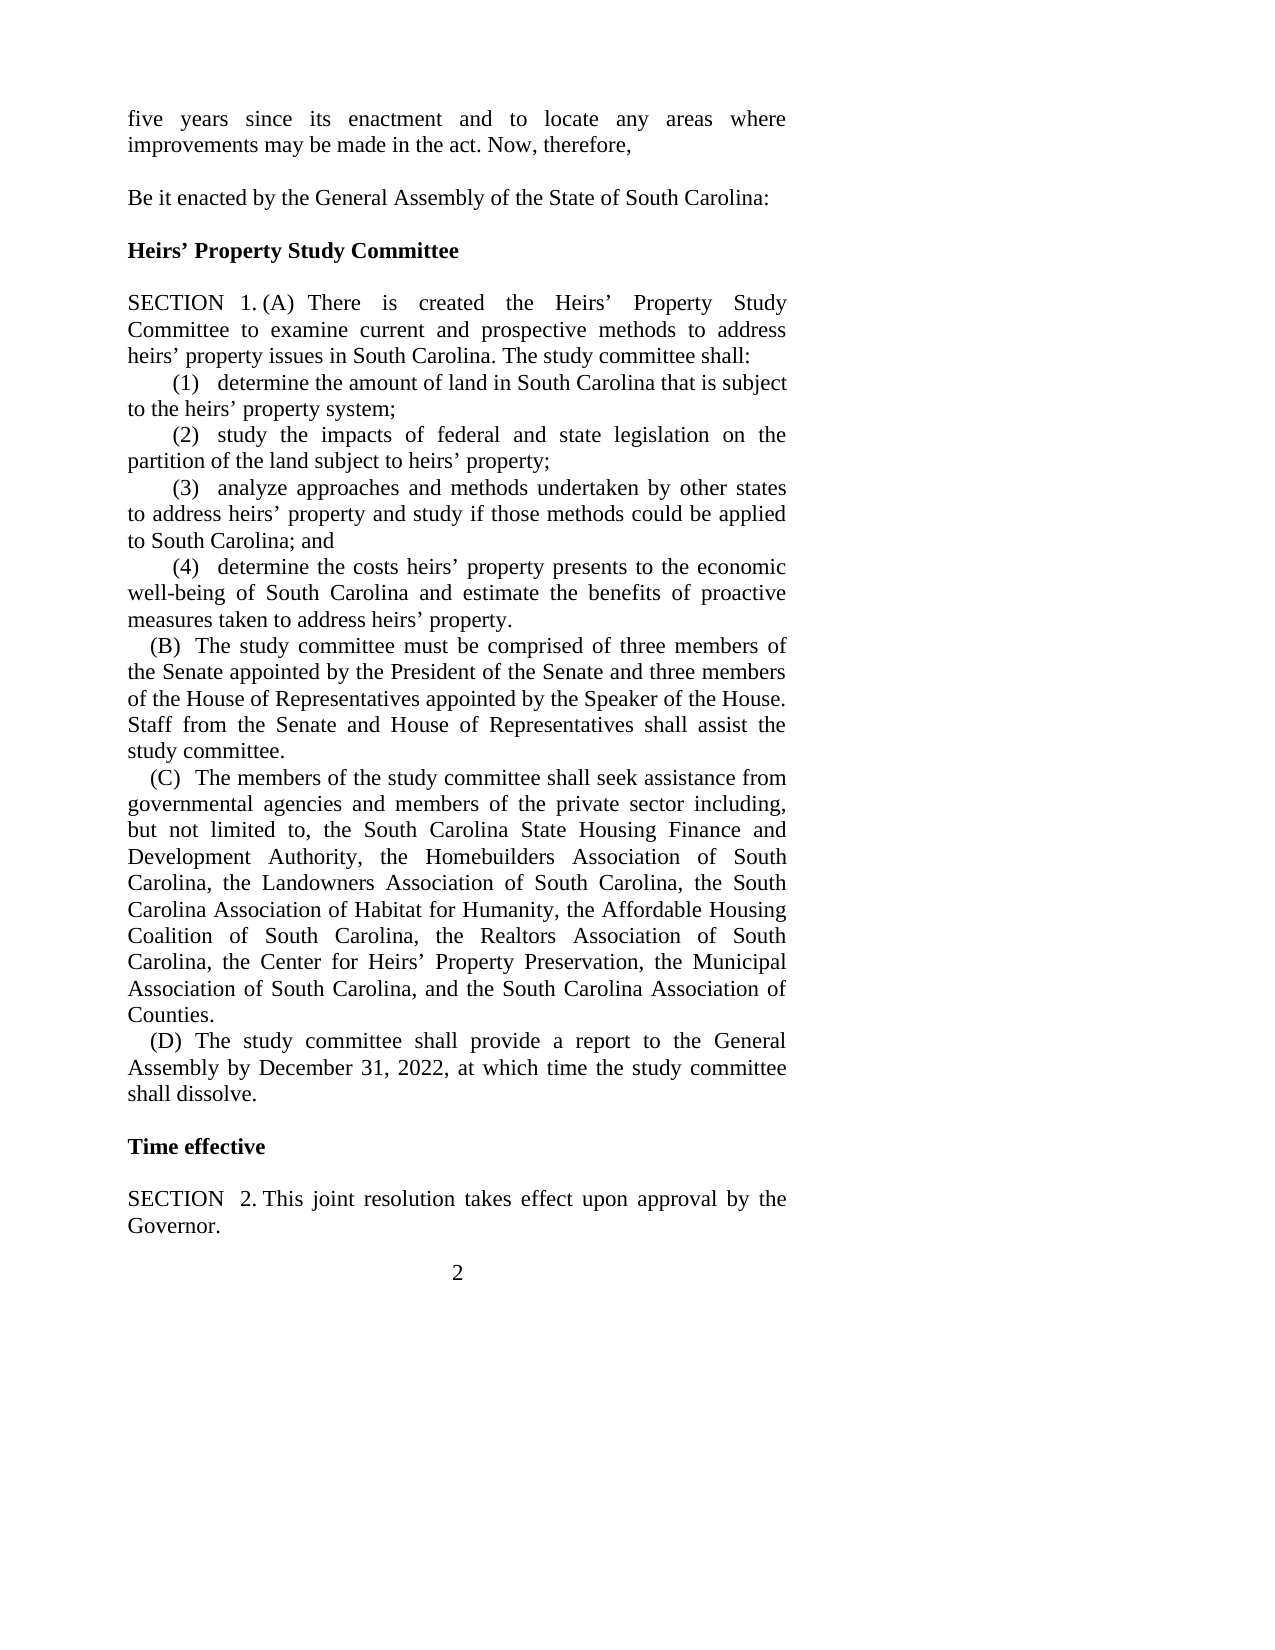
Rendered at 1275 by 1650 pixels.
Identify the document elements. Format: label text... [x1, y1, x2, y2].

text Time effective [127, 1133, 787, 1159]
text SECTION 1. (A) There is created the Heirs’ Property Study Committee to examine current and prospective methods to address heirs’ property issues in South Carolina. The study committee shall: [127, 289, 787, 368]
text (2) study the impacts of federal and state legislation on the partition of the land subject to heirs’ property; [127, 421, 787, 474]
text Be it enacted by the General Assembly of the State of South Carolina: [127, 184, 787, 210]
text (1) determine the amount of land in South Carolina that is subject to the heirs’ property system; [127, 368, 787, 421]
text (D) The study committee shall provide a report to the General Assembly by December 31, 2022, at which time the study committee shall dissolve. [127, 1027, 787, 1106]
text SECTION 2. This joint resolution takes effect upon approval by the Governor. [127, 1186, 787, 1238]
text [127, 105, 787, 158]
text (C) The members of the study committee shall seek assistance from governmental agencies and members of the private sector including, but not limited to, the South Carolina State Housing Finance and Development Authority, the Homebuilders Association of South Carolina, the Landowners Association of South Carolina, the South Carolina Association of Habitat for Humanity, the Affordable Housing Coalition of South Carolina, the Realtors Association of South Carolina, the Center for Heirs’ Property Preservation, the Municipal Association of South Carolina, and the South Carolina Association of Counties. [127, 764, 787, 1027]
text (B) The study committee must be comprised of three members of the Senate appointed by the President of the Senate and three members of the House of Representatives appointed by the Speaker of the House. Staff from the Senate and House of Representatives shall assist the study committee. [127, 632, 787, 764]
text (3) analyze approaches and methods undertaken by other states to address heirs’ property and study if those methods could be applied to South Carolina; and [127, 474, 787, 553]
text Heirs’ Property Study Committee [127, 237, 787, 263]
text (4) determine the costs heirs’ property presents to the economic well-being of South Carolina and estimate the benefits of proactive measures taken to address heirs’ property. [127, 553, 787, 632]
